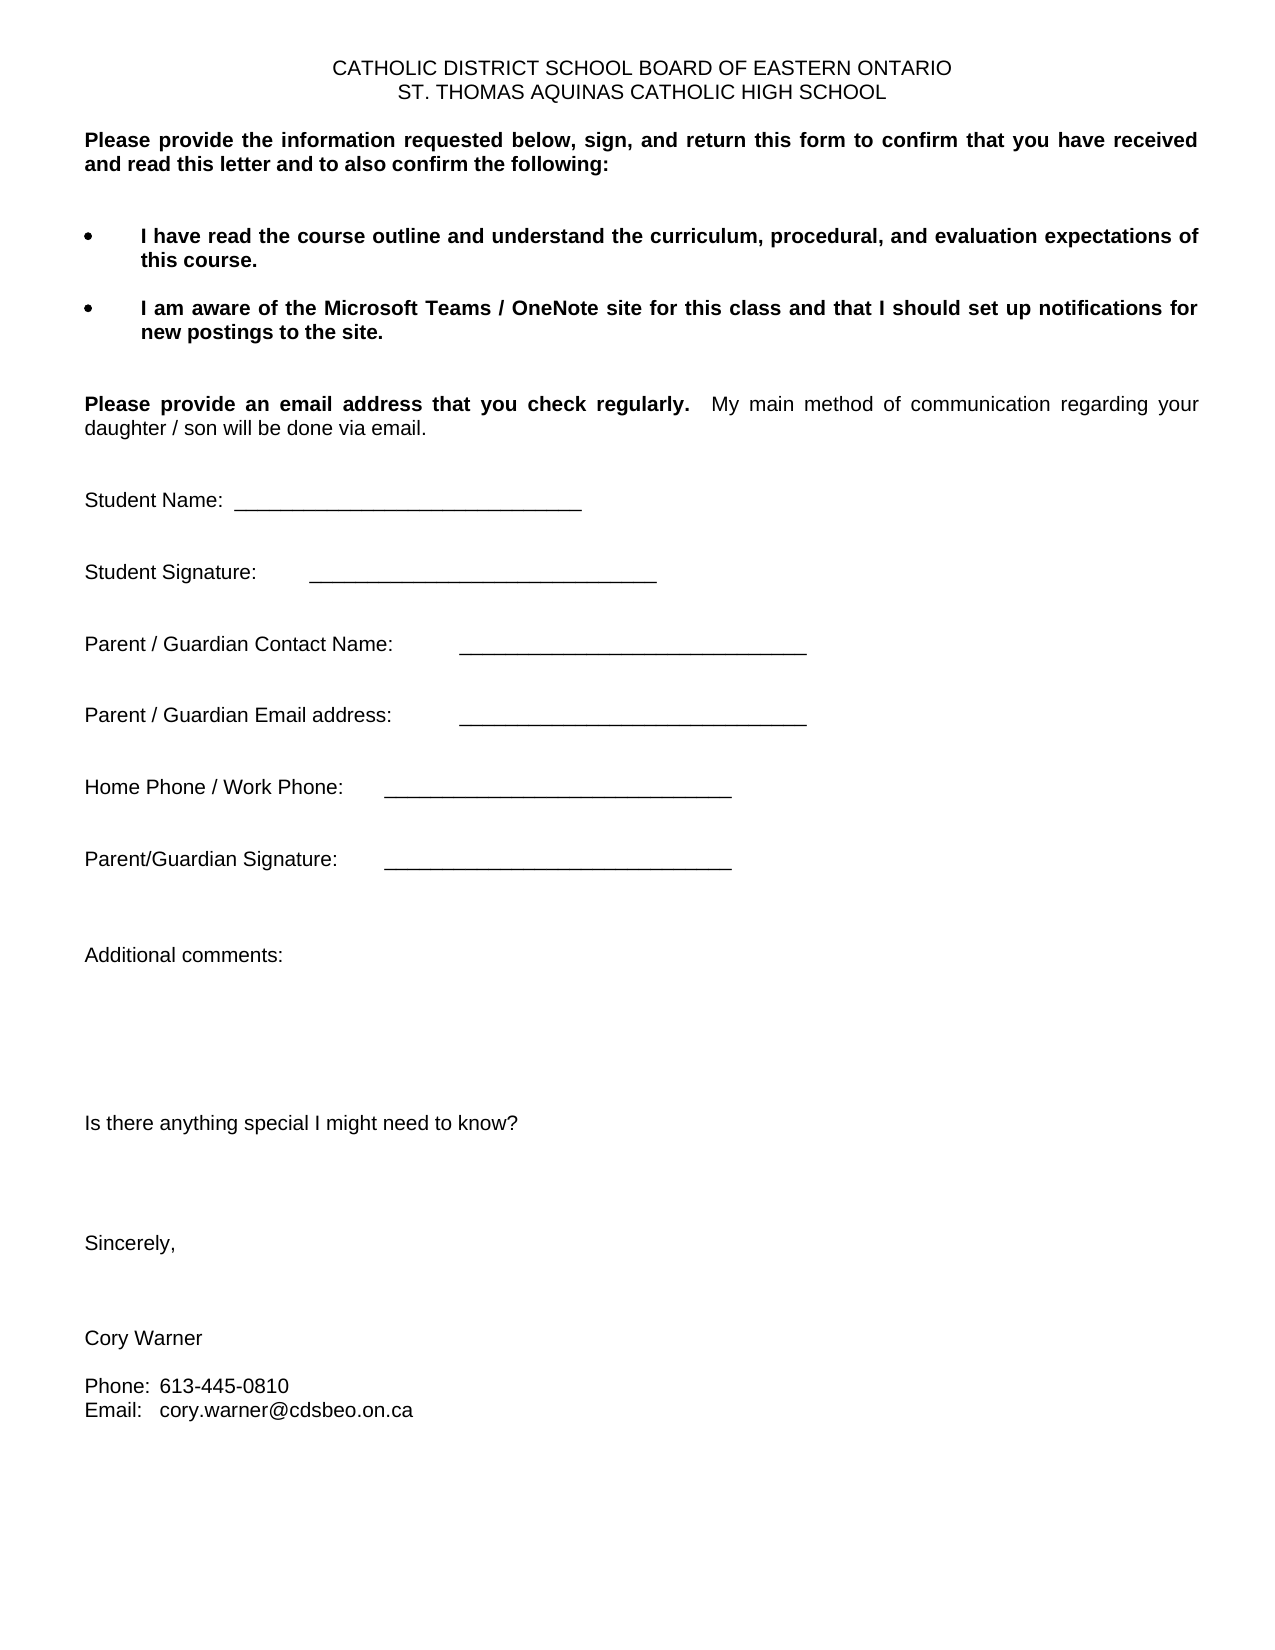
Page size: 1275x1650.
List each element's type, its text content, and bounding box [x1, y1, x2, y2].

text Please provide an email address that you check regularly. My main method of communication regarding your daughter / son will be done via email. [84, 392, 1200, 440]
text Additional comments: [84, 943, 1200, 967]
text Cory Warner [84, 1326, 1200, 1350]
text Parent / Guardian Email address: ______________________________ [84, 703, 1200, 727]
text Email: cory.warner@cdsbeo.on.ca [84, 1398, 1200, 1422]
text Phone: 613-445-0810 [84, 1374, 1200, 1398]
text Parent / Guardian Contact Name: ______________________________ [84, 631, 1200, 655]
text Sincerely, [84, 1230, 1200, 1254]
text Is there anything special I might need to know? [84, 1111, 1200, 1134]
text Student Signature: ______________________________ [84, 559, 1200, 583]
text Student Name: ______________________________ [84, 488, 1200, 512]
text Please provide the information requested below, sign, and return this form to confirm that you have received and read this letter and to also confirm the following: [84, 128, 1200, 176]
list I am aware of the Microsoft Teams / OneNote site for this class and that I should set up notifications for new postings to the site. [84, 296, 1200, 344]
list I have read the course outline and understand the curriculum, procedural, and evaluation expectations of this course. [84, 224, 1200, 272]
text Home Phone / Work Phone: ______________________________ [84, 775, 1200, 799]
text Parent/Guardian Signature: ______________________________ [84, 847, 1200, 871]
